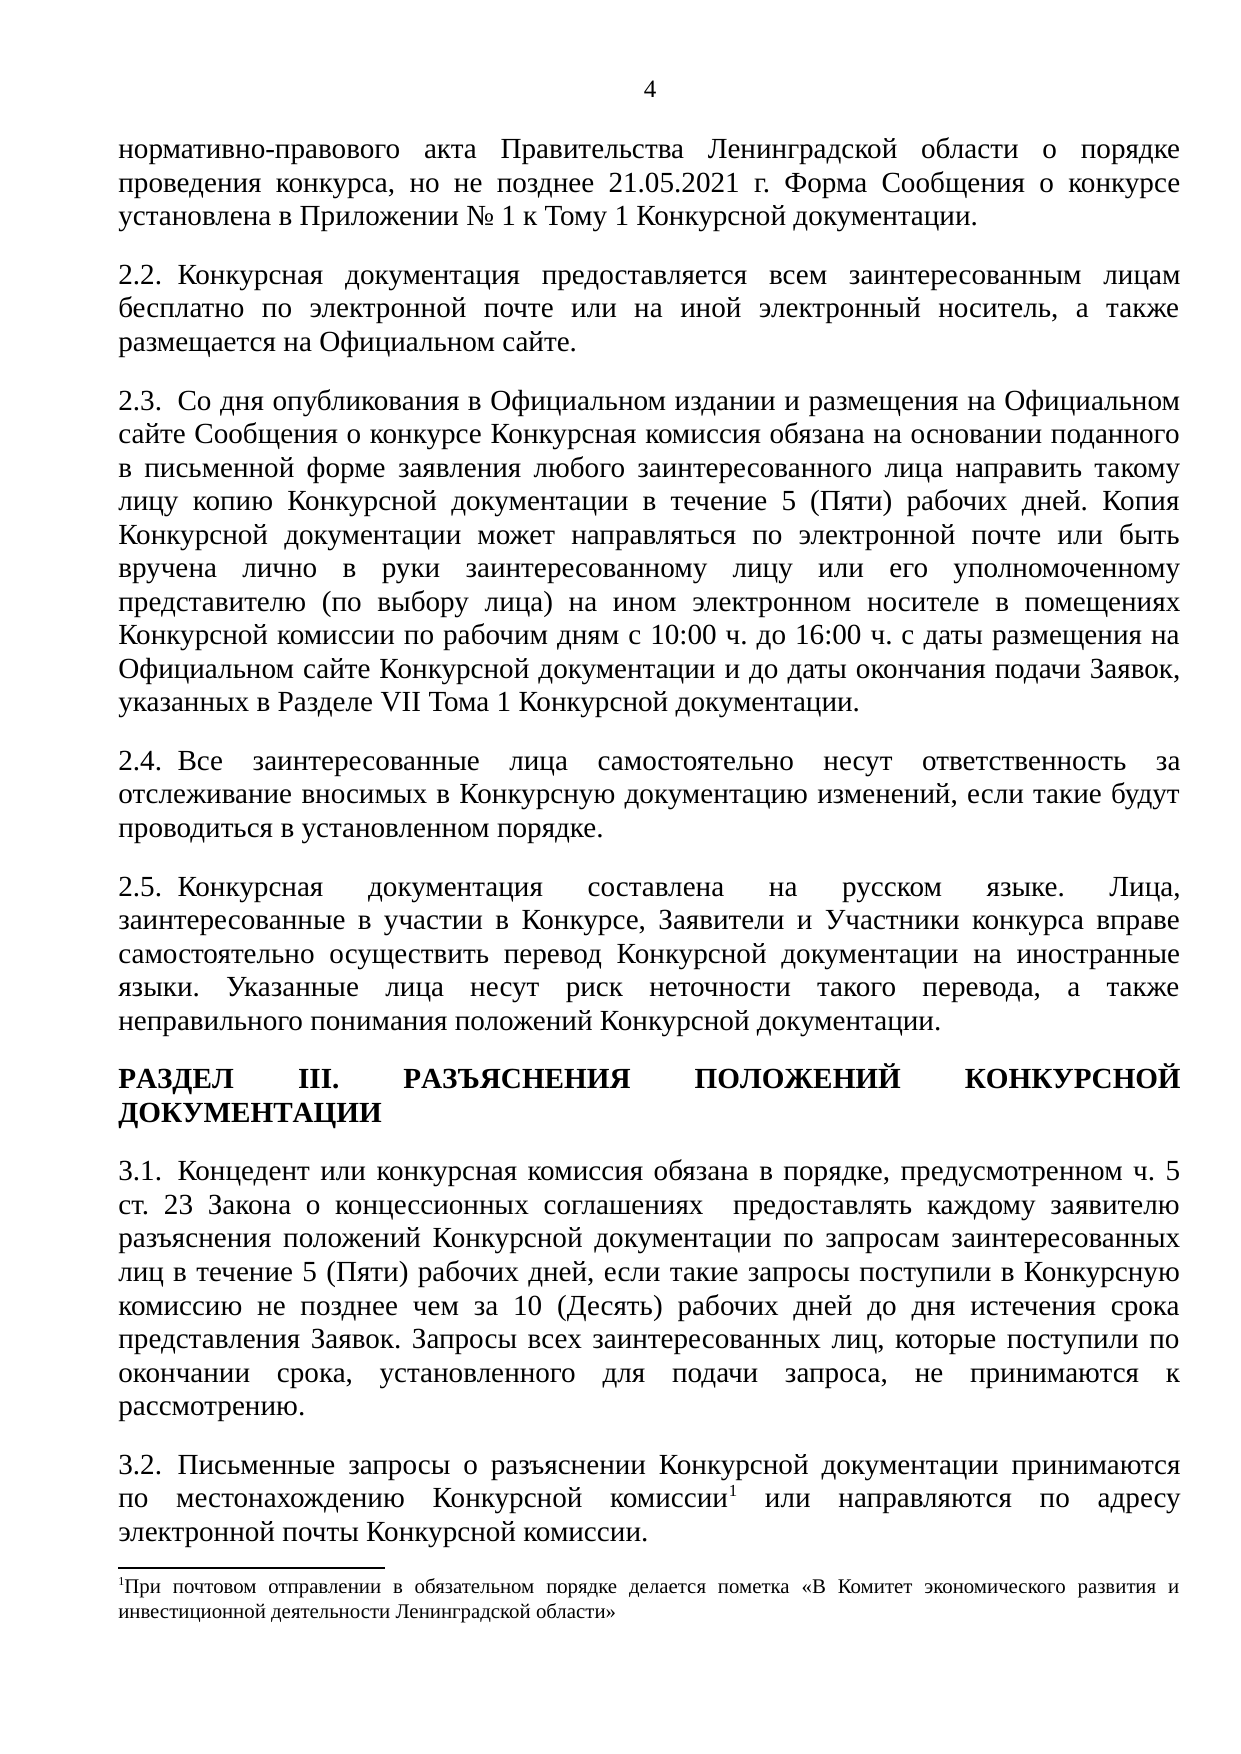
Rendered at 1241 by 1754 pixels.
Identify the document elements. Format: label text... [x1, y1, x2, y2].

list Концедент или конкурсная комиссия обязана в порядке, предусмотренном ч. 5 ст. 23 Закона о концессионных соглашениях предоставлять каждому заявителю разъяснения положений Конкурсной документации по запросам заинтересованных лиц в течение 5 (Пяти) рабочих дней, если такие запросы поступили в Конкурсную комиссию не позднее чем за 10 (Десять) рабочих дней до дня истечения срока представления Заявок. Запросы всех заинтересованных лиц, которые поступили по окончании срока, установленного для подачи запроса, не принимаются к рассмотрению. [118, 1153, 1181, 1422]
list Конкурсная документация предоставляется всем заинтересованным лицам бесплатно по электронной почте или на иной электронный носитель, а также размещается на Официальном сайте. [118, 257, 1181, 358]
list Конкурсная документация составлена на русском языке. Лица, заинтересованные в участии в Конкурсе, Заявители и Участники конкурса вправе самостоятельно осуществить перевод Конкурсной документации на иностранные языки. Указанные лица несут риск неточности такого перевода, а также неправильного понимания положений Конкурсной документации. [118, 869, 1181, 1036]
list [118, 131, 1181, 232]
list Письменные запросы о разъяснении Конкурсной документации принимаются по местонахождению Конкурсной комиссии или направляются по адресу электронной почты Конкурсной комиссии. [118, 1447, 1181, 1547]
text РАЗДЕЛ III. РАЗЪЯСНЕНИЯ ПОЛОЖЕНИЙ КОНКУРСНОЙ ДОКУМЕНТАЦИИ [118, 1061, 1181, 1128]
list Со дня опубликования в Официальном издании и размещения на Официальном сайте Сообщения о конкурсе Конкурсная комиссия обязана на основании поданного в письменной форме заявления любого заинтересованного лица направить такому лицу копию Конкурсной документации в течение 5 (Пяти) рабочих дней. Копия Конкурсной документации может направляться по электронной почте или быть вручена лично в руки заинтересованному лицу или его уполномоченному представителю (по выбору лица) на ином электронном носителе в помещениях Конкурсной комиссии по рабочим дням с 10:00 ч. до 16:00 ч. с даты размещения на Официальном сайте Конкурсной документации и до даты окончания подачи Заявок, указанных в Разделе VII Тома 1 Конкурсной документации. [118, 383, 1181, 718]
list Все заинтересованные лица самостоятельно несут ответственность за отслеживание вносимых в Конкурсную документацию изменений, если такие будут проводиться в установленном порядке. [118, 743, 1181, 844]
